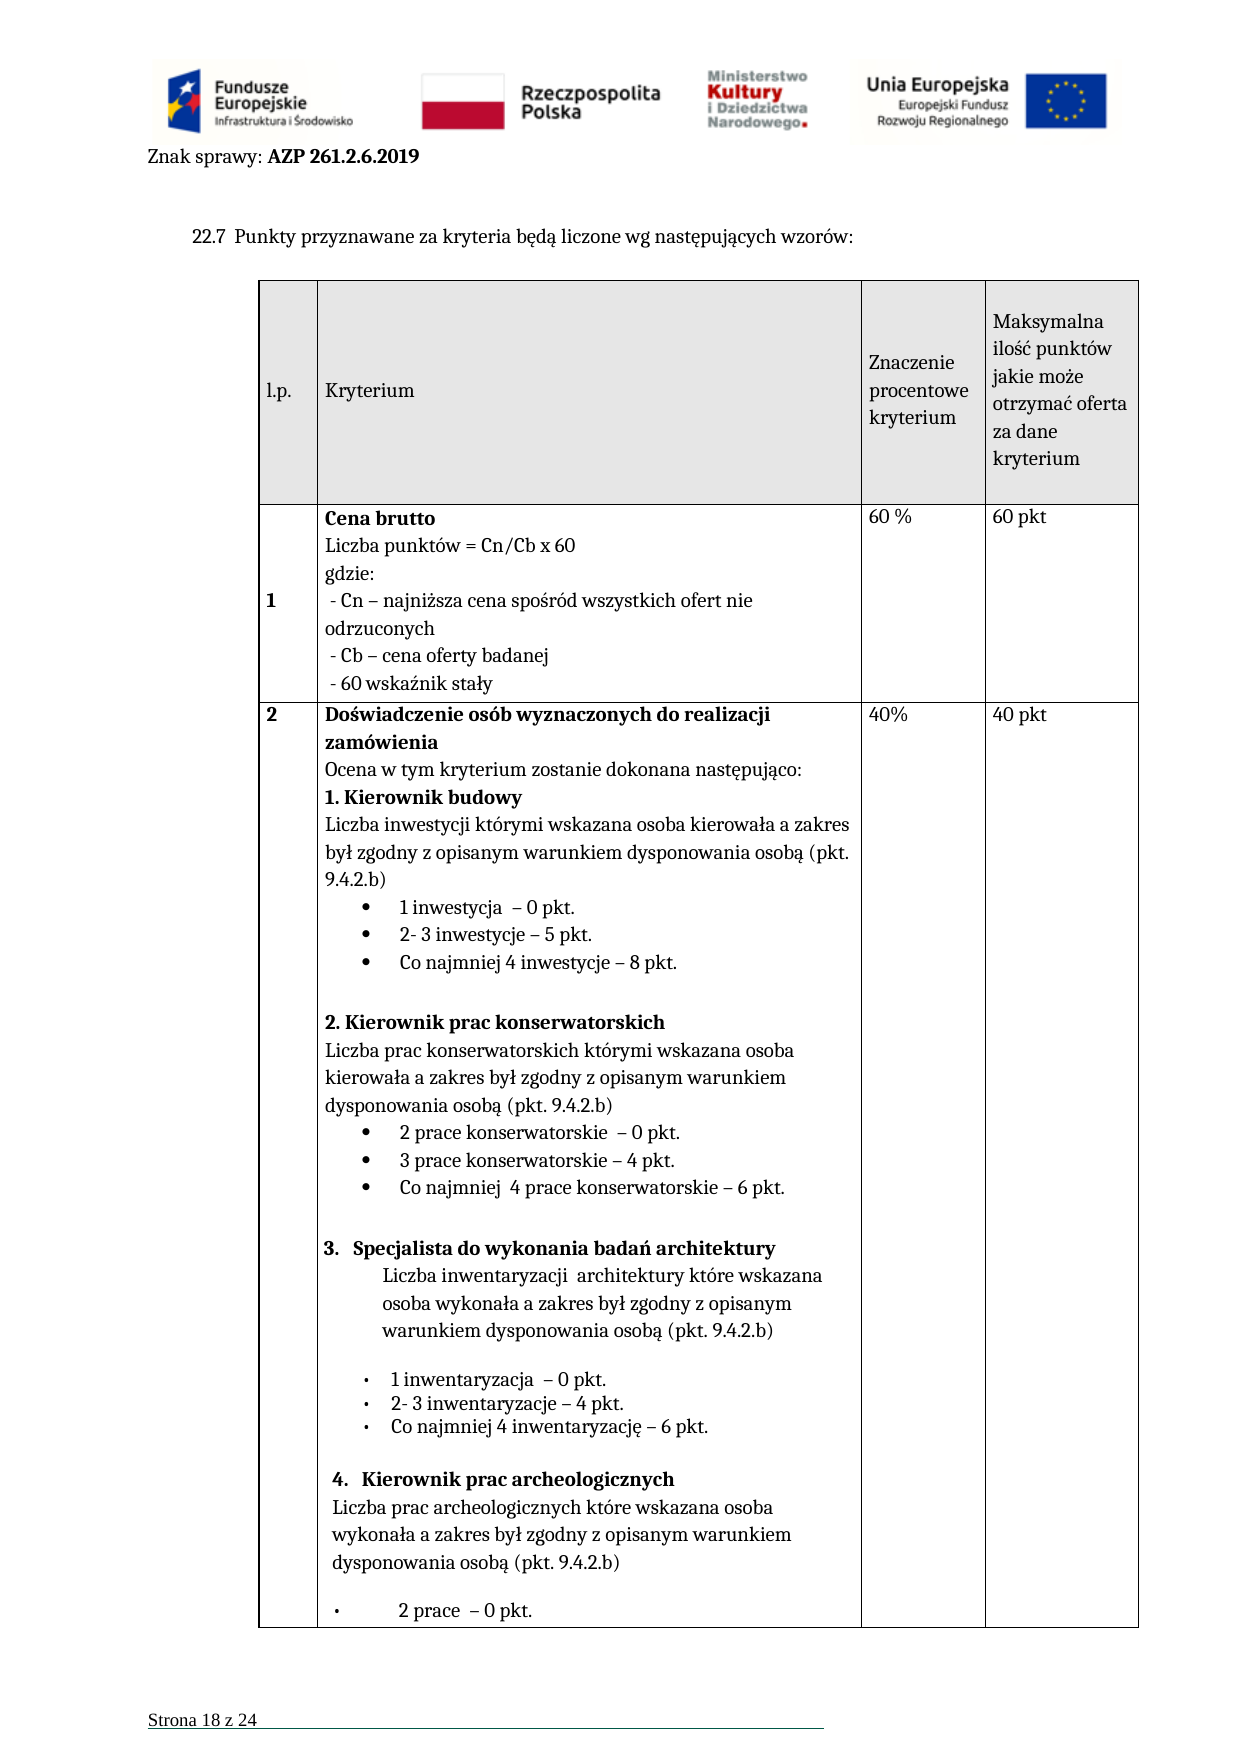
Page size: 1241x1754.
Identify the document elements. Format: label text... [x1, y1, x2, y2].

table_cell 2 [260, 703, 317, 1627]
table_header Kryterium [318, 281, 861, 504]
table_cell 40 pkt [986, 703, 1138, 1627]
table_header Maksymalna ilość punktów jakie może otrzymać oferta za dane kryterium [986, 281, 1138, 504]
table_header Znaczenie procentowe kryterium [862, 281, 985, 504]
table_cell 40% [862, 703, 985, 1627]
picture [147, 59, 1123, 145]
table_cell 60 pkt [986, 505, 1138, 701]
table_cell 1 [260, 505, 317, 701]
table_header l.p. [260, 281, 317, 504]
table_cell 60 % [862, 505, 985, 701]
table_cell Cena brutto Liczba punktów = Cn/Cb x 60 gdzie: - Cn – najniższa cena spośród wszystkich ofert nie odrzuconych - Cb – cena oferty badanej - 60 wskaźnik stały [318, 505, 861, 701]
list Punkty przyznawane za kryteria będą liczone wg następujących wzorów: [192, 225, 1122, 249]
